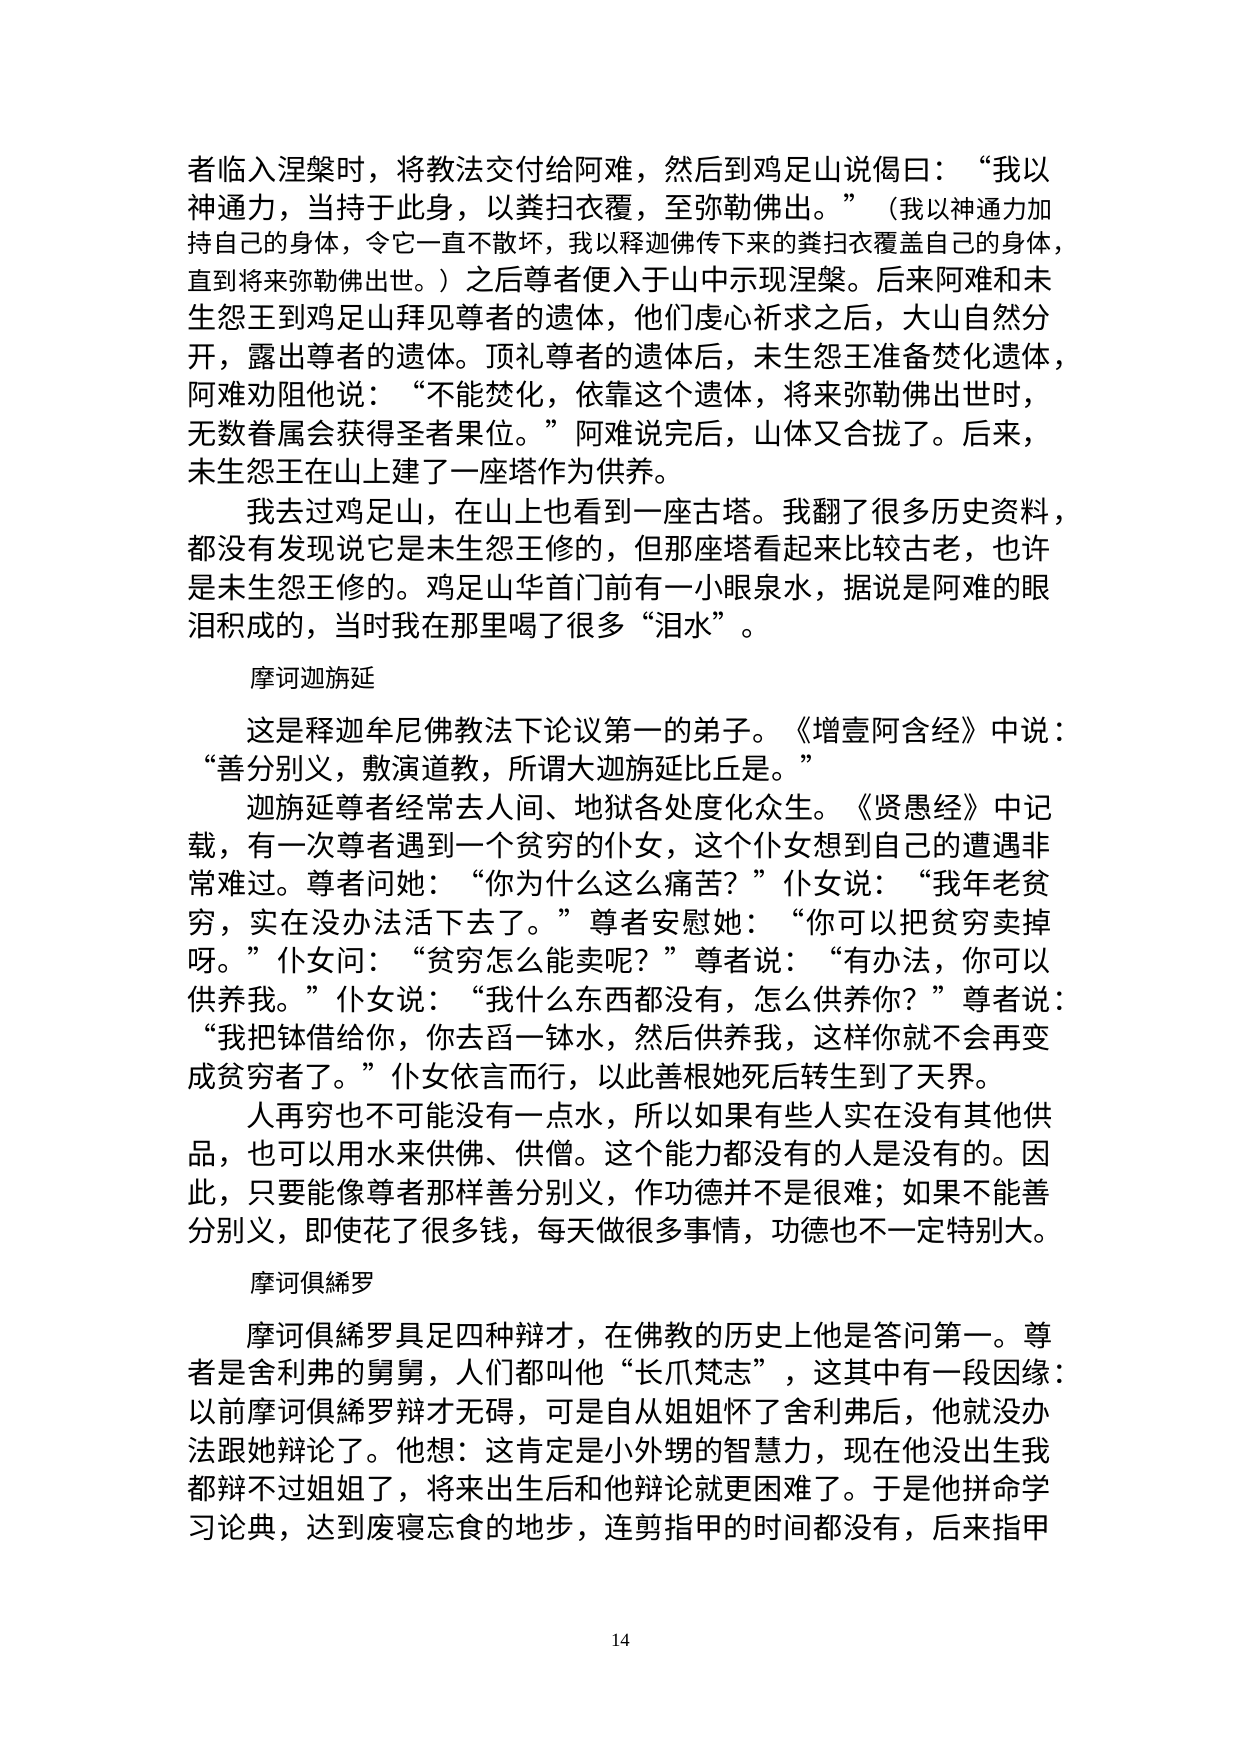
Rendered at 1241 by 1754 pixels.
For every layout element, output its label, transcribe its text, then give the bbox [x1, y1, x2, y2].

text 这是释迦牟尼佛教法下论议第一的弟子。《增壹阿含经》中说：“善分别义，敷演道教，所谓大迦旃延比丘是。” [187, 711, 1053, 788]
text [187, 150, 1053, 491]
text 迦旃延尊者经常去人间、地狱各处度化众生。《贤愚经》中记载，有一次尊者遇到一个贫穷的仆女，这个仆女想到自己的遭遇非常难过。尊者问她：“你为什么这么痛苦？”仆女说：“我年老贫穷，实在没办法活下去了。”尊者安慰她：“你可以把贫穷卖掉呀。”仆女问：“贫穷怎么能卖呢？”尊者说：“有办法，你可以供养我。”仆女说：“我什么东西都没有，怎么供养你？”尊者说：“我把钵借给你，你去舀一钵水，然后供养我，这样你就不会再变成贫穷者了。”仆女依言而行，以此善根她死后转生到了天界。 [187, 788, 1053, 1096]
text 摩诃俱絺罗 [187, 1266, 1053, 1299]
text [187, 1315, 1053, 1547]
text 我去过鸡足山，在山上也看到一座古塔。我翻了很多历史资料，都没有发现说它是未生怨王修的，但那座塔看起来比较古老，也许是未生怨王修的。鸡足山华首门前有一小眼泉水，据说是阿难的眼泪积成的，当时我在那里喝了很多“泪水”。 [187, 491, 1053, 645]
text 摩诃迦旃延 [187, 662, 1053, 694]
text 人再穷也不可能没有一点水，所以如果有些人实在没有其他供品，也可以用水来供佛、供僧。这个能力都没有的人是没有的。因此，只要能像尊者那样善分别义，作功德并不是很难；如果不能善分别义，即使花了很多钱，每天做很多事情，功德也不一定特别大。 [187, 1096, 1053, 1250]
